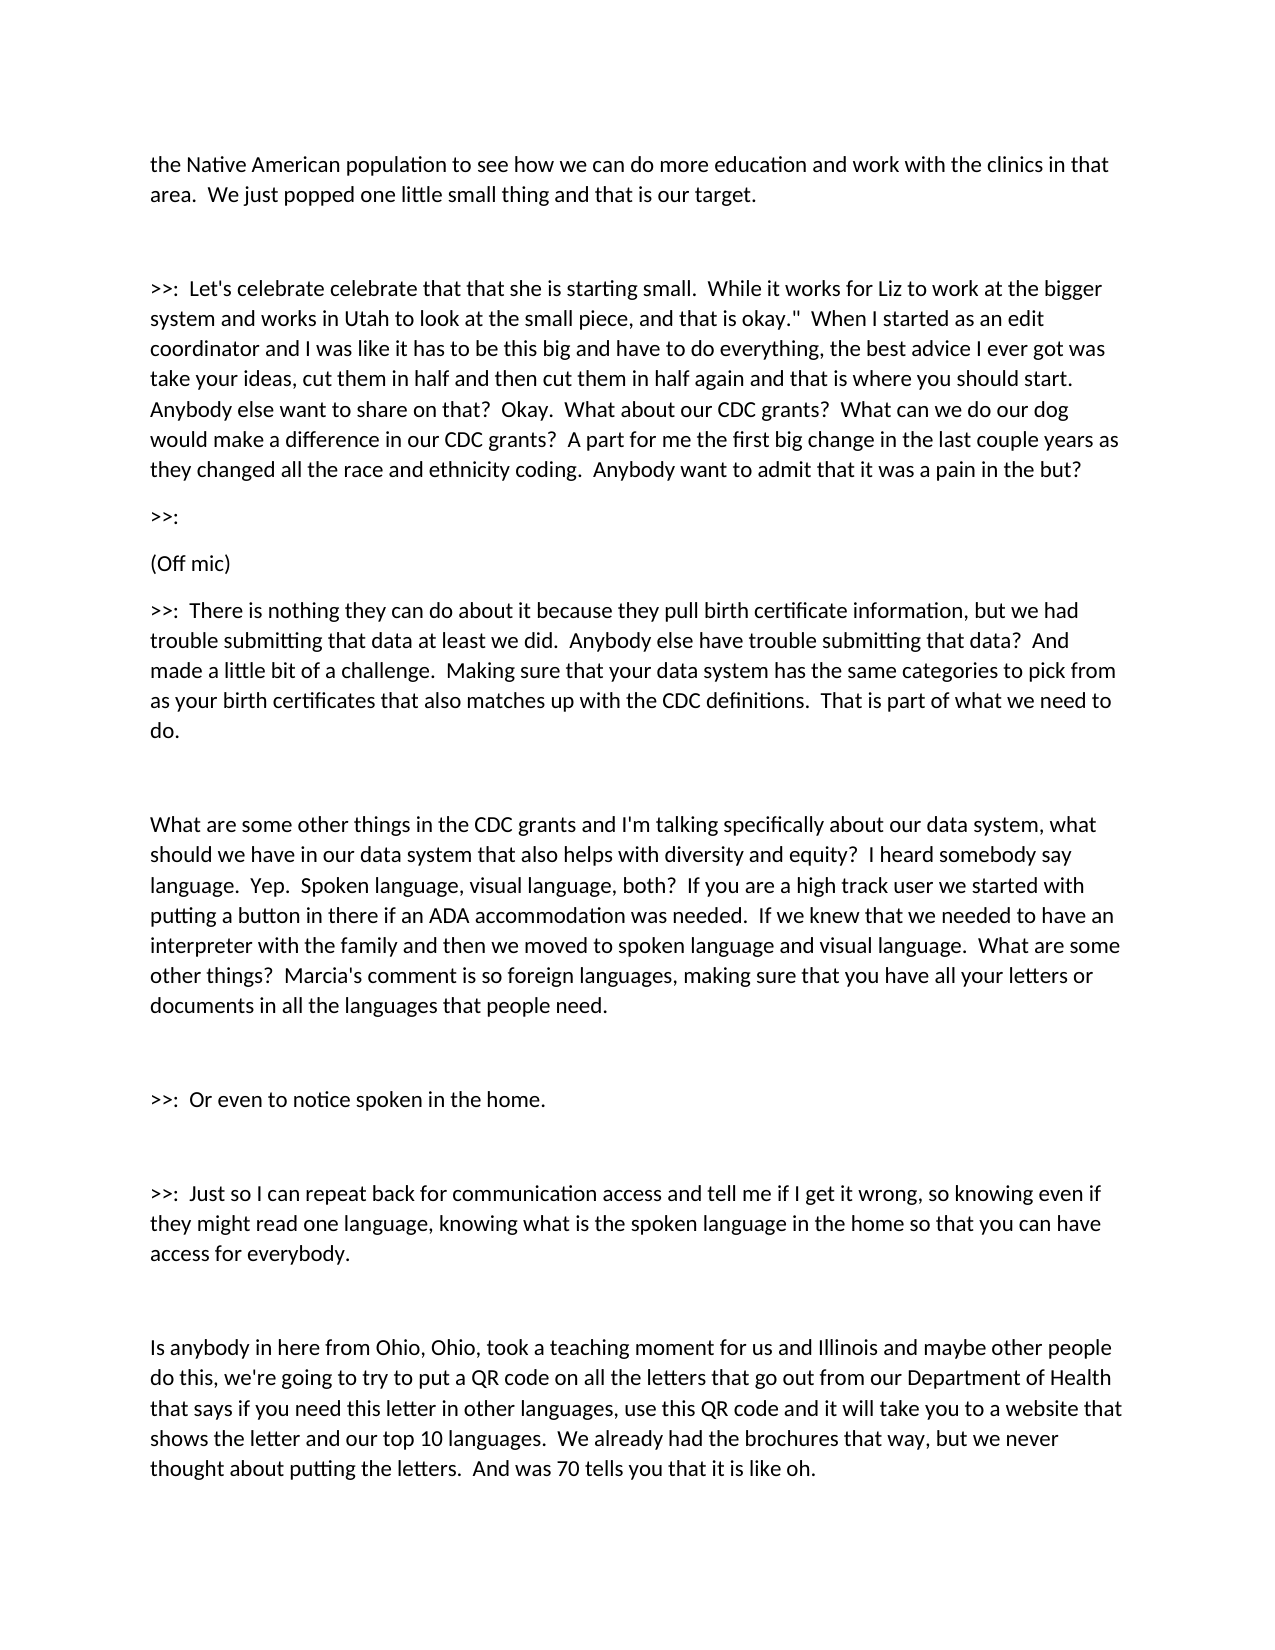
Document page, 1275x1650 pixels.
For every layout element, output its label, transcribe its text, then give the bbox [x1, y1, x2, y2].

text >>: There is nothing they can do about it because they pull birth certificate information, but we had trouble submitting that data at least we did. Anybody else have trouble submitting that data? And made a little bit of a challenge. Making sure that your data system has the same categories to pick from as your birth certificates that also matches up with the CDC definitions. That is part of what we need to do. [150, 596, 1125, 745]
text >>: Or even to notice spoken in the home. [150, 1085, 1125, 1113]
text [150, 150, 1125, 208]
text What are some other things in the CDC grants and I'm talking specifically about our data system, what should we have in our data system that also helps with diversity and equity? I heard somebody say language. Yep. Spoken language, visual language, both? If you are a high track user we started with putting a button in there if an ADA accommodation was needed. If we knew that we needed to have an interpreter with the family and then we moved to spoken language and visual language. What are some other things? Marcia's comment is so foreign languages, making sure that you have all your letters or documents in all the languages that people need. [150, 810, 1125, 1020]
text (Off mic) [150, 549, 1125, 577]
text >>: [150, 502, 1125, 530]
text >>: Let's celebrate celebrate that that she is starting small. While it works for Liz to work at the bigger system and works in Utah to look at the small piece, and that is okay." When I started as an edit coordinator and I was like it has to be this big and have to do everything, the best advice I ever got was take your ideas, cut them in half and then cut them in half again and that is where you should start. Anybody else want to share on that? Okay. What about our CDC grants? What can we do our dog would make a difference in our CDC grants? A part for me the first big change in the last couple years as they changed all the race and ethnicity coding. Anybody want to admit that it was a pain in the but? [150, 274, 1125, 483]
text Is anybody in here from Ohio, Ohio, took a teaching moment for us and Illinois and maybe other people do this, we're going to try to put a QR code on all the letters that go out from our Department of Health that says if you need this letter in other languages, use this QR code and it will take you to a website that shows the letter and our top 10 languages. We already had the brochures that way, but we never thought about putting the letters. And was 70 tells you that it is like oh. [150, 1333, 1125, 1482]
text >>: Just so I can repeat back for communication access and tell me if I get it wrong, so knowing even if they might read one language, knowing what is the spoken language in the home so that you can have access for everybody. [150, 1179, 1125, 1268]
